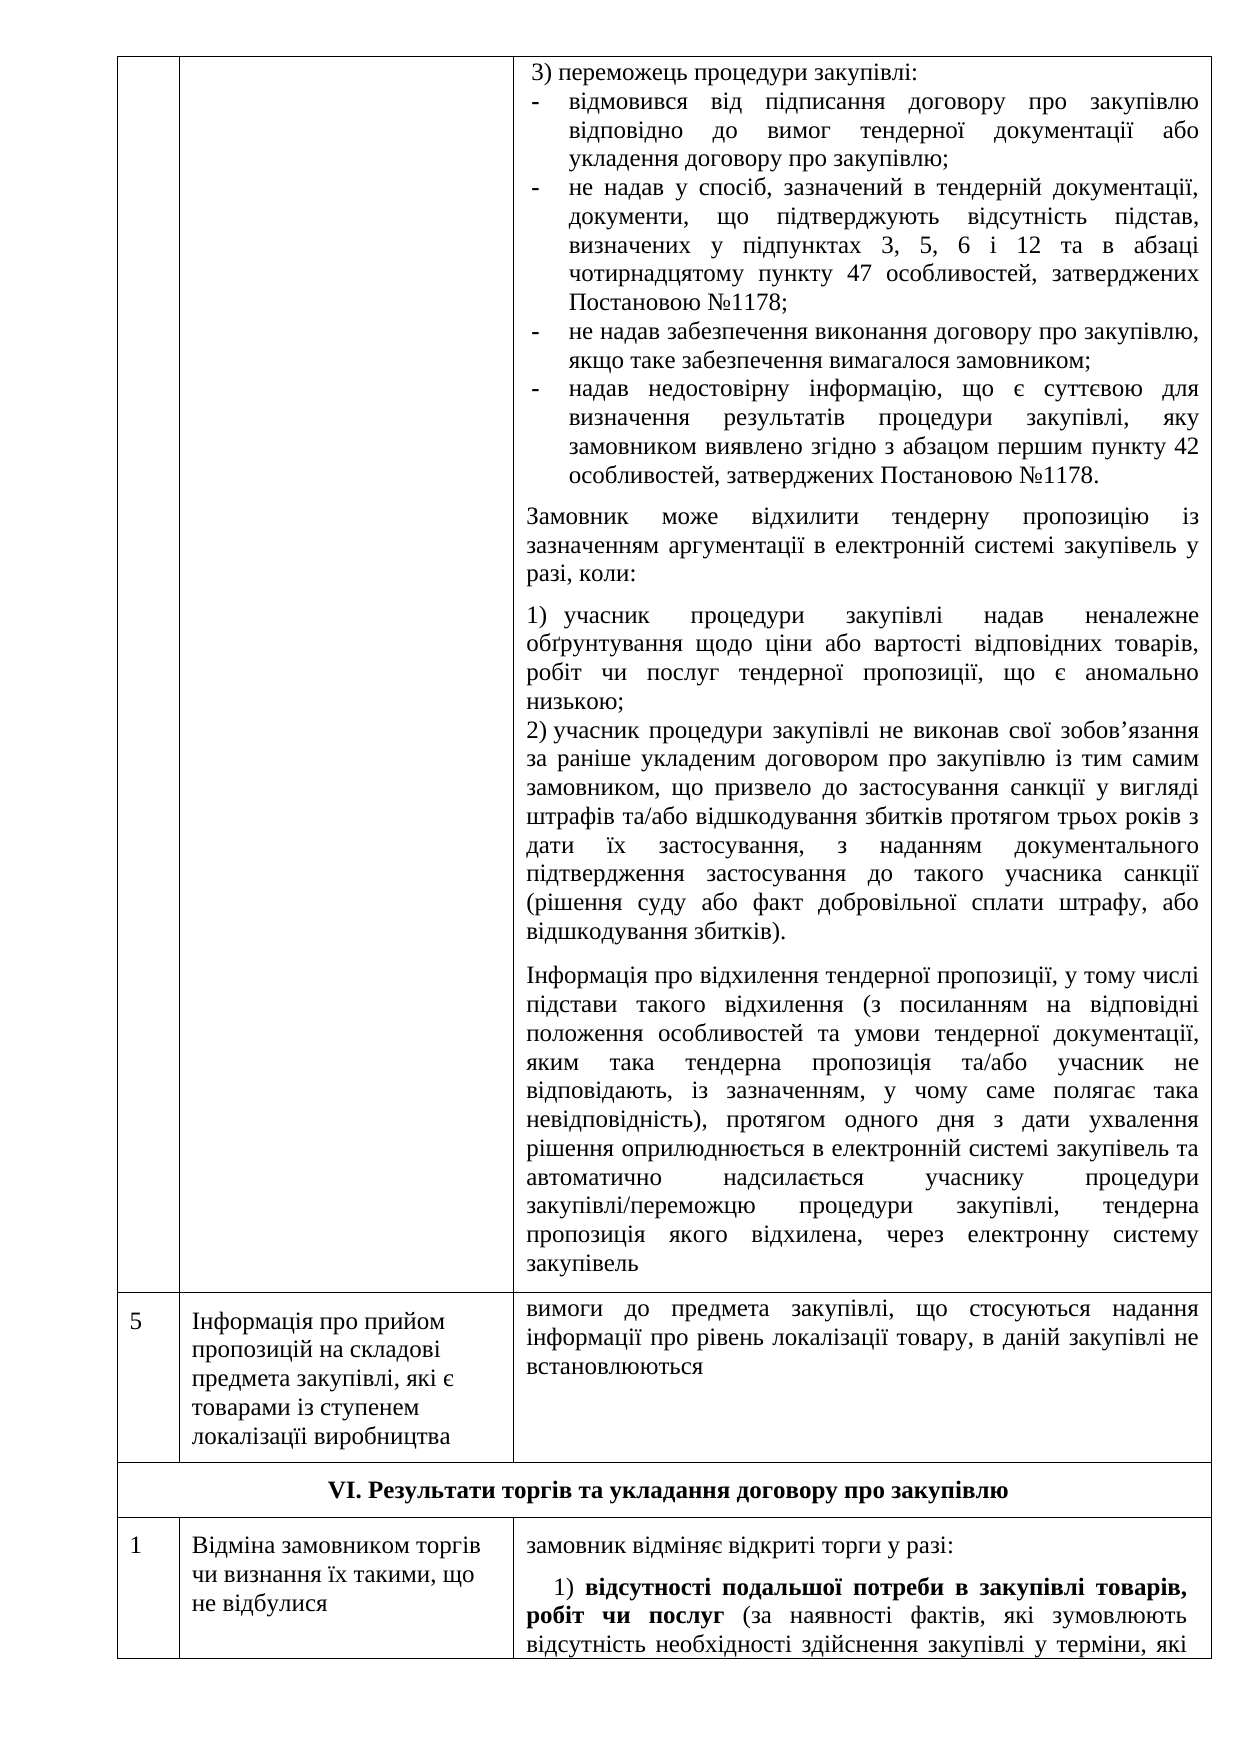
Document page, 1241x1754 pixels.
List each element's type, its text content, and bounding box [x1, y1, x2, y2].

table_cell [514, 57, 1211, 1292]
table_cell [514, 1518, 1211, 1658]
table_cell 4 [118, 57, 179, 1292]
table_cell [180, 1518, 513, 1658]
table_cell Інформація про прийом пропозицій на складові предмета закупівлі, які є товарами із ступенем локалізацїі виробництва [180, 1293, 513, 1462]
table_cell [180, 57, 513, 1292]
table_cell VI. Результати торгів та укладання договору про закупівлю [118, 1463, 1211, 1517]
table_cell вимоги до предмета закупівлі, що стосуються надання інформації про рівень локалізації товару, в даній закупівлі не встановлюються [514, 1293, 1211, 1462]
table_cell 1 [118, 1518, 179, 1658]
table_cell 5 [118, 1293, 179, 1462]
